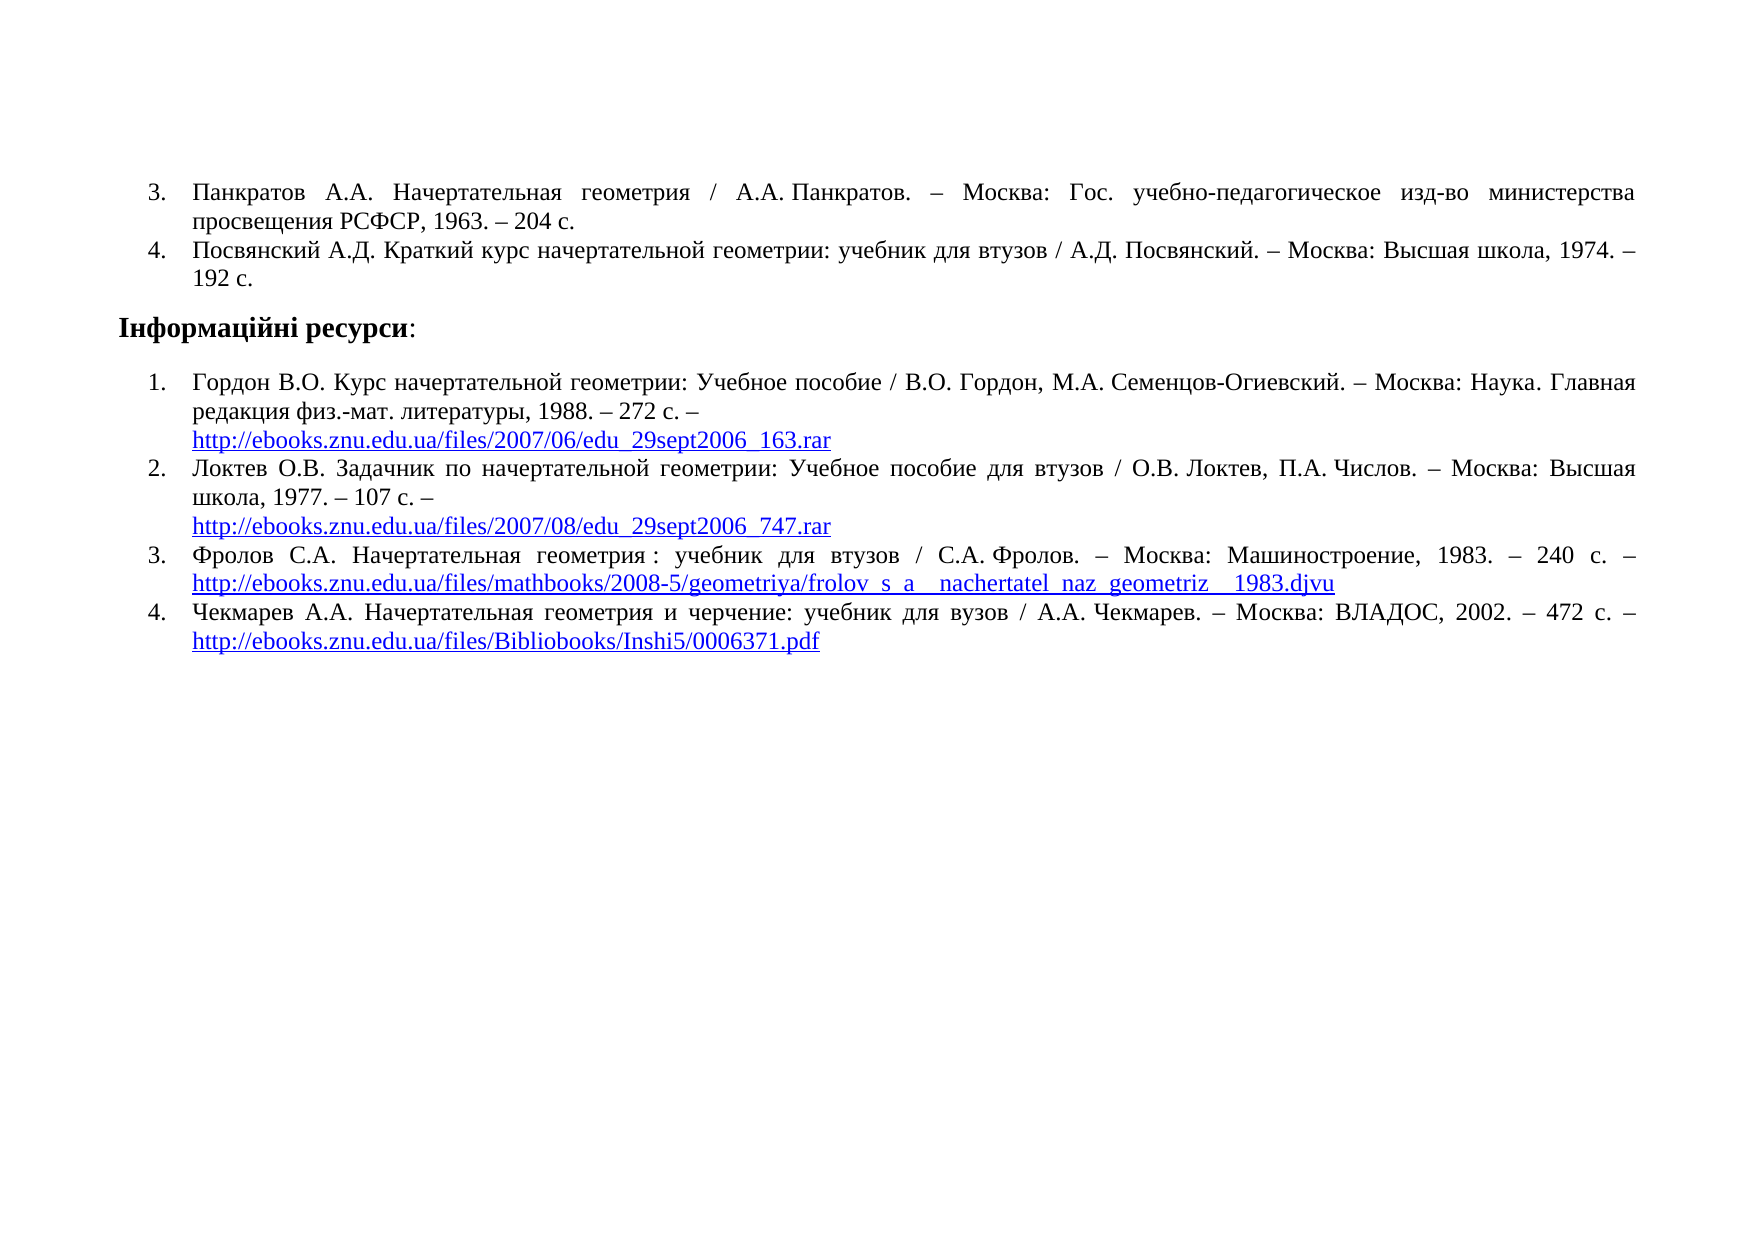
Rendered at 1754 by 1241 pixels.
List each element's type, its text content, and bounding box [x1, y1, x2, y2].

text Інформаційні ресурси: [158, 319, 1636, 342]
list Локтев О.В. Задачник по начертательной геометрии: Учебное пособие для втузов / О.В. Локтев, П.А. Числов. – Москва: Высшая школа, 1977. – 107 с. – [148, 453, 1636, 511]
list Панкратов А.А. Начертательная геометрия / А.А. Панкратов. – Москва: Гос. учебно-педагогическое изд-во министерства просвещения РСФСР, 1963. – 204 с. [148, 177, 1636, 235]
text http://ebooks.znu.edu.ua/files/2007/08/edu_29sept2006_747.rar [192, 511, 1636, 540]
text http://ebooks.znu.edu.ua/files/2007/06/edu_29sept2006_163.rar [192, 425, 1636, 453]
list Гордон В.О. Курс начертательной геометрии: Учебное пособие / В.О. Гордон, М.А. Семенцов-Огиевский. – Москва: Наука. Главная редакция физ.-мат. литературы, 1988. – 272 с. – [148, 367, 1636, 425]
list Посвянский А.Д. Краткий курс начертательной геометрии: учебник для втузов / А.Д. Посвянский. – Москва: Высшая школа, 1974. – 192 с. [148, 235, 1636, 292]
list Чекмарев А.А. Начертательная геометрия и черчение: учебник для вузов / А.А. Чекмарев. – Москва: ВЛАДОС, 2002. – 472 с. – http://ebooks.znu.edu.ua/files/Bibliobooks/Inshi5/0006371.pdf [148, 597, 1636, 655]
list Фролов С.А. Начертательная геометрия : учебник для втузов / С.А. Фролов. – Москва: Машиностроение, 1983. – 240 с. – http://ebooks.znu.edu.ua/files/mathbooks/2008-5/geometriya/frolov_s_a__nachertatel_naz_geometriz__1983.djvu [148, 540, 1636, 597]
